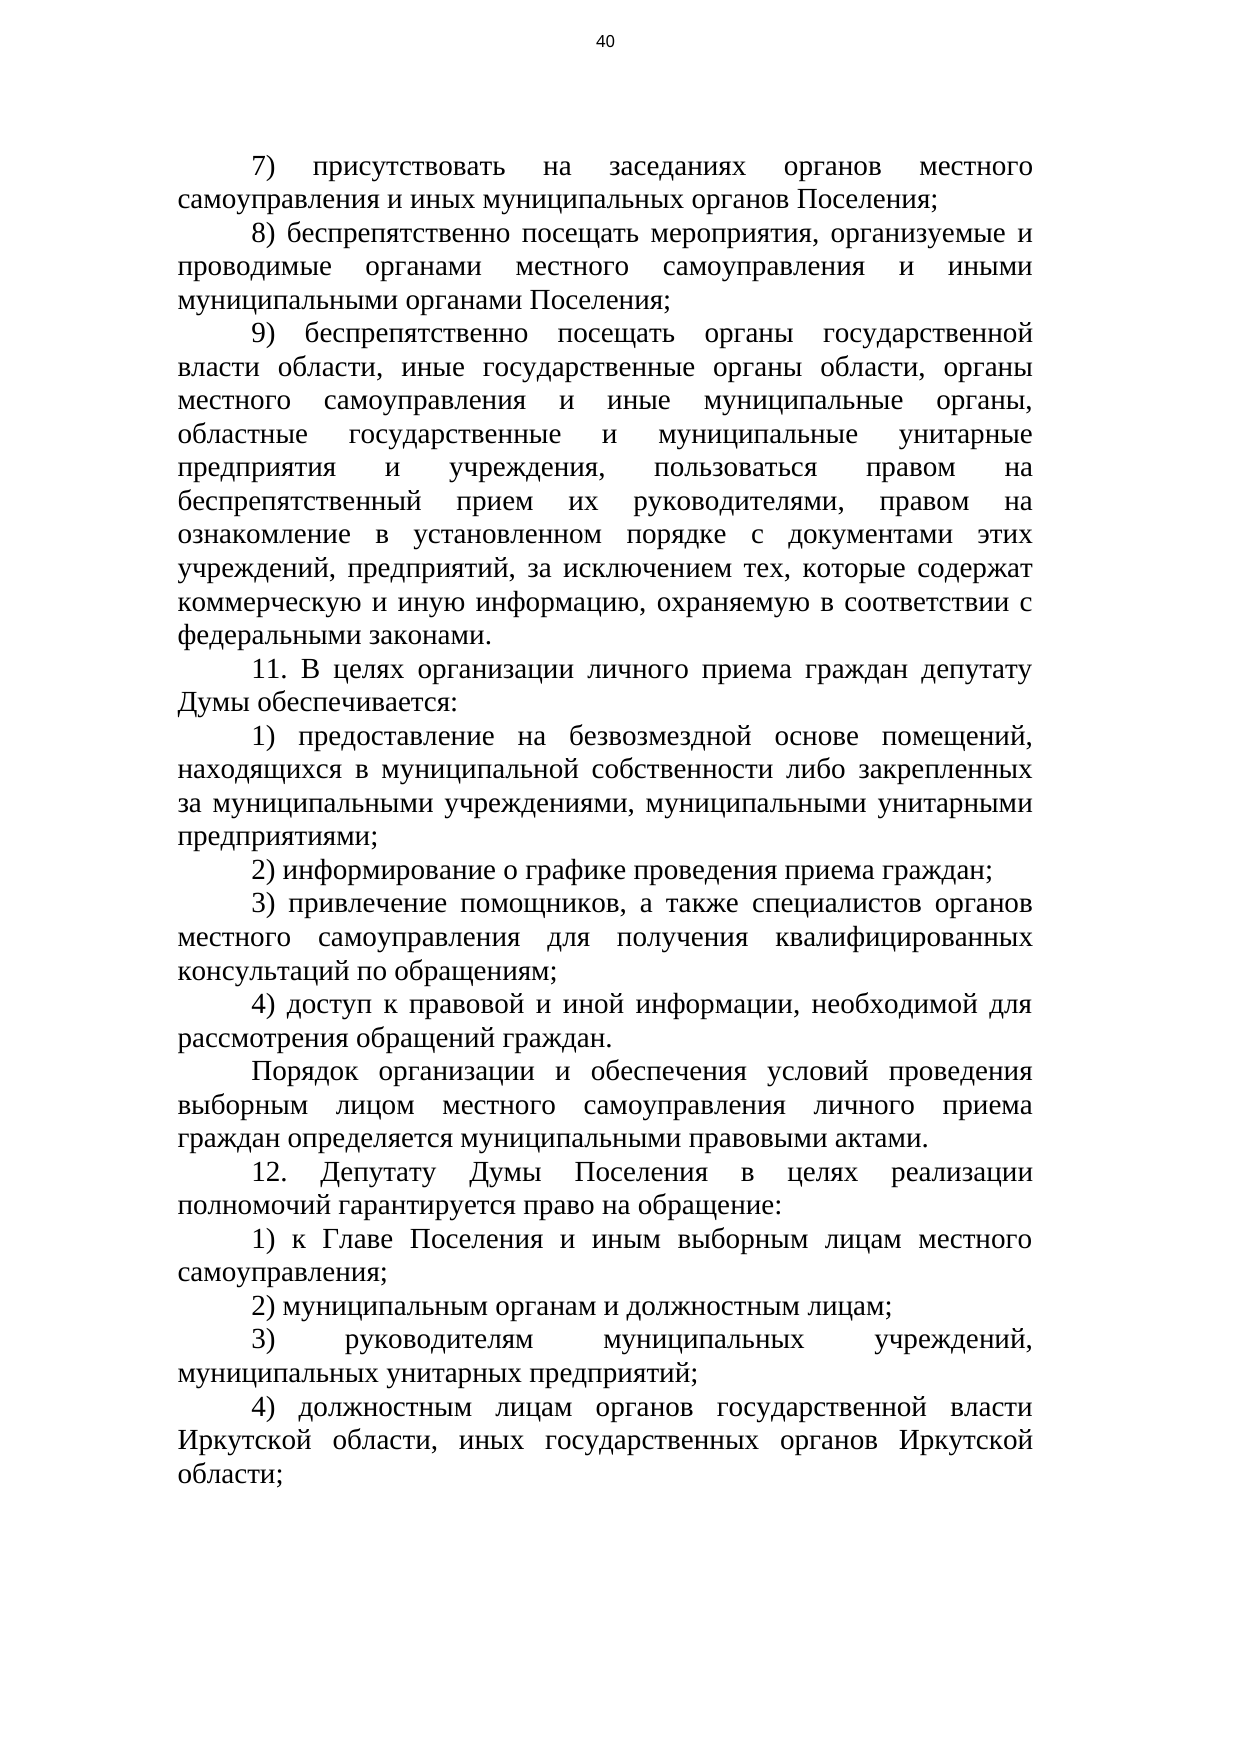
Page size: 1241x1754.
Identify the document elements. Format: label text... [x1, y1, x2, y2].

text 11. В целях организации личного приема граждан депутату Думы обеспечивается: [177, 651, 1033, 718]
text 2) муниципальным органам и должностным лицам; [177, 1288, 1033, 1322]
text 12. Депутату Думы Поселения в целях реализации полномочий гарантируется право на обращение: [177, 1154, 1033, 1221]
text Порядок организации и обеспечения условий проведения выборным лицом местного самоуправления личного приема граждан определяется муниципальными правовыми актами. [177, 1053, 1033, 1154]
text 4) должностным лицам органов государственной власти Иркутской области, иных государственных органов Иркутской области; [177, 1389, 1033, 1489]
text 2) информирование о графике проведения приема граждан; [177, 852, 1033, 886]
text 3) руководителям муниципальных учреждений, муниципальных унитарных предприятий; [177, 1322, 1033, 1389]
text 4) доступ к правовой и иной информации, необходимой для рассмотрения обращений граждан. [177, 986, 1033, 1053]
text 8) беспрепятственно посещать мероприятия, организуемые и проводимые органами местного самоуправления и иными муниципальными органами Поселения; [177, 215, 1033, 315]
text 1) к Главе Поселения и иным выборным лицам местного самоуправления; [177, 1221, 1033, 1288]
text 1) предоставление на безвозмездной основе помещений, находящихся в муниципальной собственности либо закрепленных за муниципальными учреждениями, муниципальными унитарными предприятиями; [177, 718, 1033, 852]
text 3) привлечение помощников, а также специалистов органов местного самоуправления для получения квалифицированных консультаций по обращениям; [177, 886, 1033, 986]
text 7) присутствовать на заседаниях органов местного самоуправления и иных муниципальных органов Поселения; [177, 148, 1033, 215]
text 9) беспрепятственно посещать органы государственной власти области, иные государственные органы области, органы местного самоуправления и иные муниципальные органы, областные государственные и муниципальные унитарные предприятия и учреждения, пользоваться правом на беспрепятственный прием их руководителями, правом на ознакомление в установленном порядке с документами этих учреждений, предприятий, за исключением тех, которые содержат коммерческую и иную информацию, охраняемую в соответствии с федеральными законами. [177, 315, 1033, 651]
